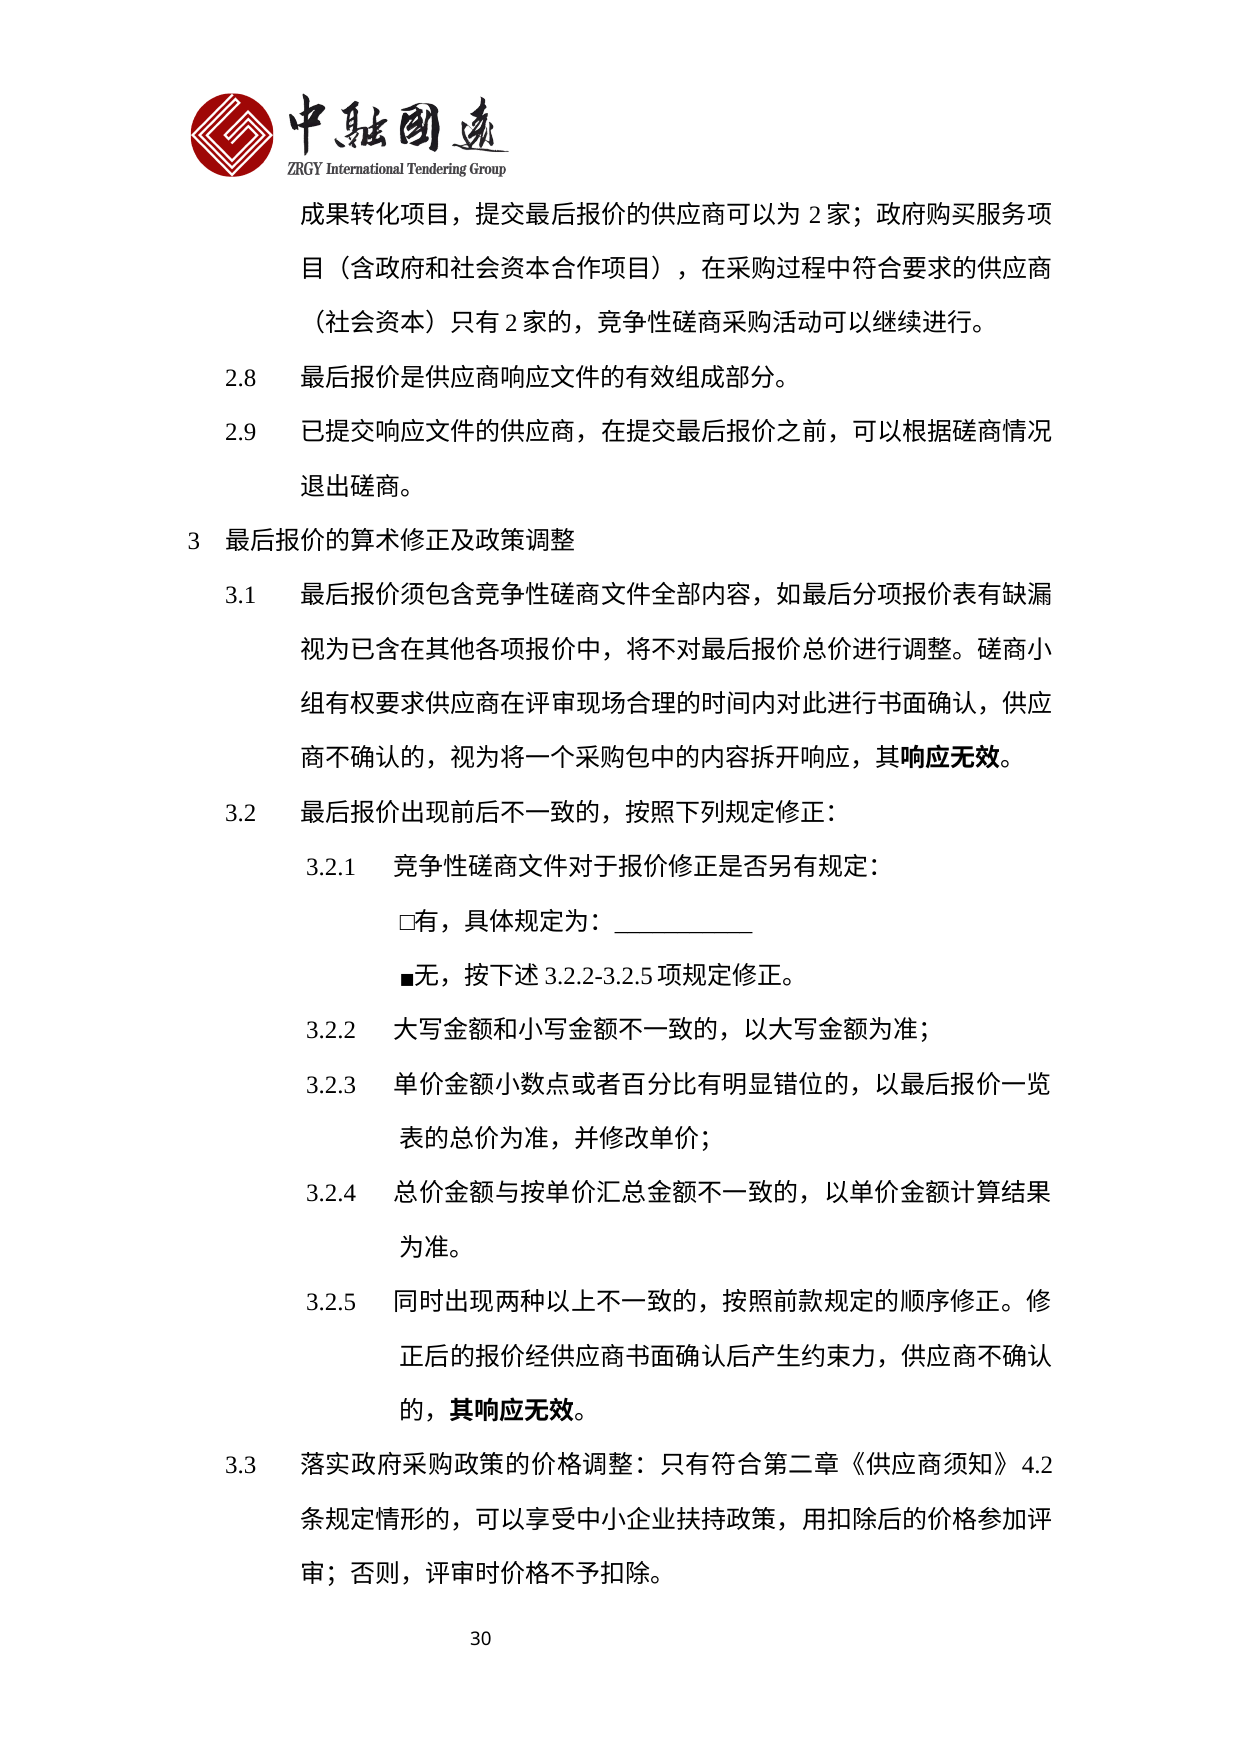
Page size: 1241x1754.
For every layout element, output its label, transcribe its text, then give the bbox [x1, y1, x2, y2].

list 最后报价的算术修正及政策调整 [187, 520, 1053, 557]
list 最后报价是供应商响应文件的有效组成部分。 [225, 357, 1053, 393]
text ■无，按下述3.2.2-3.2.5项规定修正。 [399, 955, 1053, 992]
list 已提交响应文件的供应商，在提交最后报价之前，可以根据磋商情况退出磋商。 [225, 412, 1053, 502]
list 落实政府采购政策的价格调整：只有符合第二章《供应商须知》4.2条规定情形的，可以享受中小企业扶持政策，用扣除后的价格参加评审；否则，评审时价格不予扣除。 [225, 1445, 1053, 1590]
list 同时出现两种以上不一致的，按照前款规定的顺序修正。修正后的报价经供应商书面确认后产生约束力，供应商不确认的，其响应无效。 [306, 1282, 1053, 1427]
list 总价金额与按单价汇总金额不一致的，以单价金额计算结果为准。 [306, 1173, 1053, 1263]
list 最后报价须包含竞争性磋商文件全部内容，如最后分项报价表有缺漏视为已含在其他各项报价中，将不对最后报价总价进行调整。磋商小组有权要求供应商在评审现场合理的时间内对此进行书面确认，供应商不确认的，视为将一个采购包中的内容拆开响应，其响应无效。 [225, 575, 1053, 774]
list 大写金额和小写金额不一致的，以大写金额为准； [306, 1010, 1053, 1046]
text □有，具体规定为：___________ [399, 901, 1053, 937]
list 最后报价出现前后不一致的，按照下列规定修正： [225, 792, 1053, 828]
list 单价金额小数点或者百分比有明显错位的，以最后报价一览表的总价为准，并修改单价； [306, 1064, 1053, 1155]
picture [187, 88, 514, 182]
list 竞争性磋商文件对于报价修正是否另有规定： [306, 847, 1053, 883]
